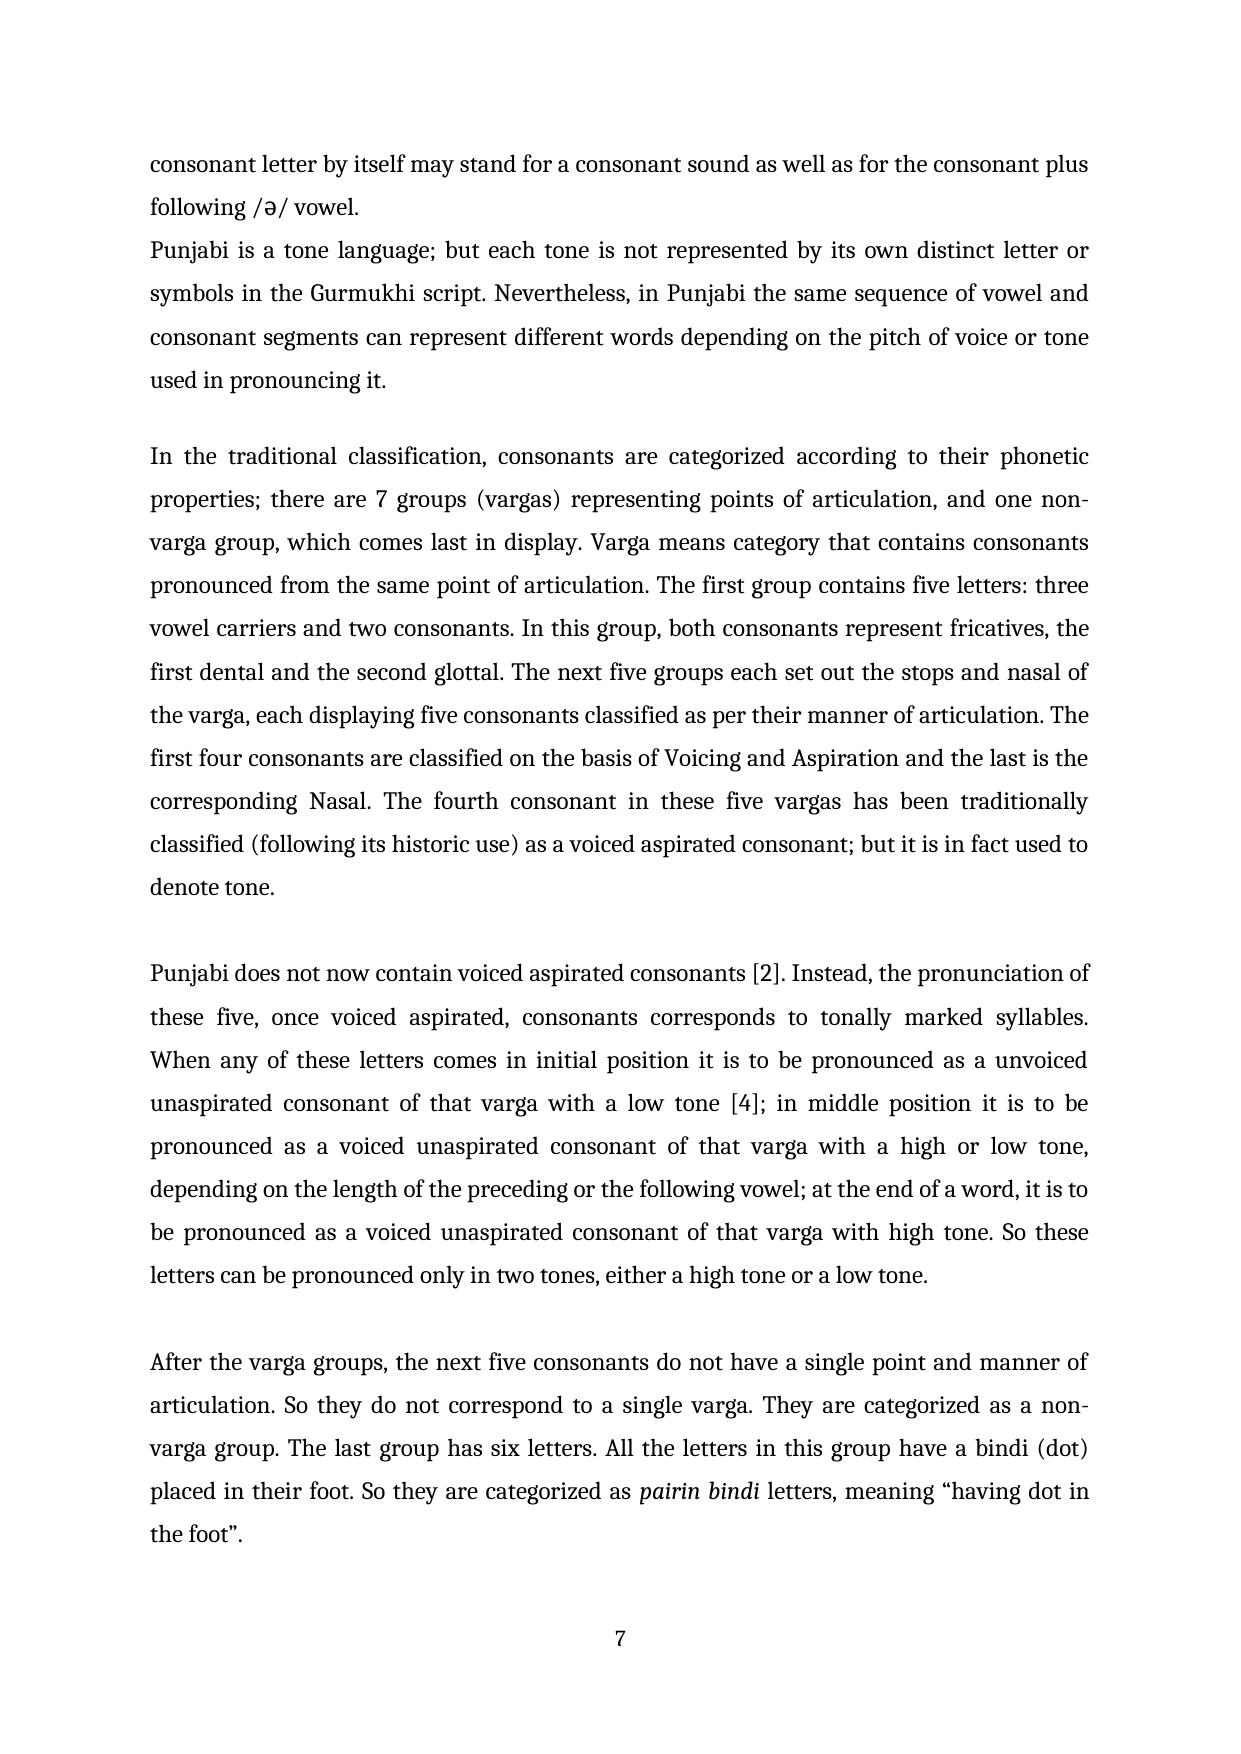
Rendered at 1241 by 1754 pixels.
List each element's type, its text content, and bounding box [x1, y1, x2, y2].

text Punjabi does not now contain voiced aspirated consonants [2]. Instead, the pronunciation of these five, once voiced aspirated, consonants corresponds to tonally marked syllables. When any of these letters comes in initial position it is to be pronounced as a unvoiced unaspirated consonant of that varga with a low tone [4]; in middle position it is to be pronounced as a voiced unaspirated consonant of that varga with a high or low tone, depending on the length of the preceding or the following vowel; at the end of a word, it is to be pronounced as a voiced unaspirated consonant of that varga with high tone. So these letters can be pronounced only in two tones, either a high tone or a low tone. [150, 959, 1090, 1290]
text After the varga groups, the next five consonants do not have a single point and manner of articulation. So they do not correspond to a single varga. They are categorized as a non-varga group. The last group has six letters. All the letters in this group have a bindi (dot) placed in their foot. So they are categorized as pairin bindi letters, meaning “having dot in the foot”. [150, 1347, 1090, 1549]
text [150, 150, 1090, 222]
text Punjabi is a tone language; but each tone is not represented by its own distinct letter or symbols in the Gurmukhi script. Nevertheless, in Punjabi the same sequence of vowel and consonant segments can represent different words depending on the pitch of voice or tone used in pronouncing it. [150, 236, 1090, 394]
text In the traditional classification, consonants are categorized according to their phonetic properties; there are 7 groups (vargas) representing points of articulation, and one non-varga group, which comes last in display. Varga means category that contains consonants pronounced from the same point of articulation. The first group contains five letters: three vowel carriers and two consonants. In this group, both consonants represent fricatives, the first dental and the second glottal. The next five groups each set out the stops and nasal of the varga, each displaying five consonants classified as per their manner of articulation. The first four consonants are classified on the basis of Voicing and Aspiration and the last is the corresponding Nasal. The fourth consonant in these five vargas has been traditionally classified (following its historic use) as a voiced aspirated consonant; but it is in fact used to denote tone. [150, 442, 1090, 902]
